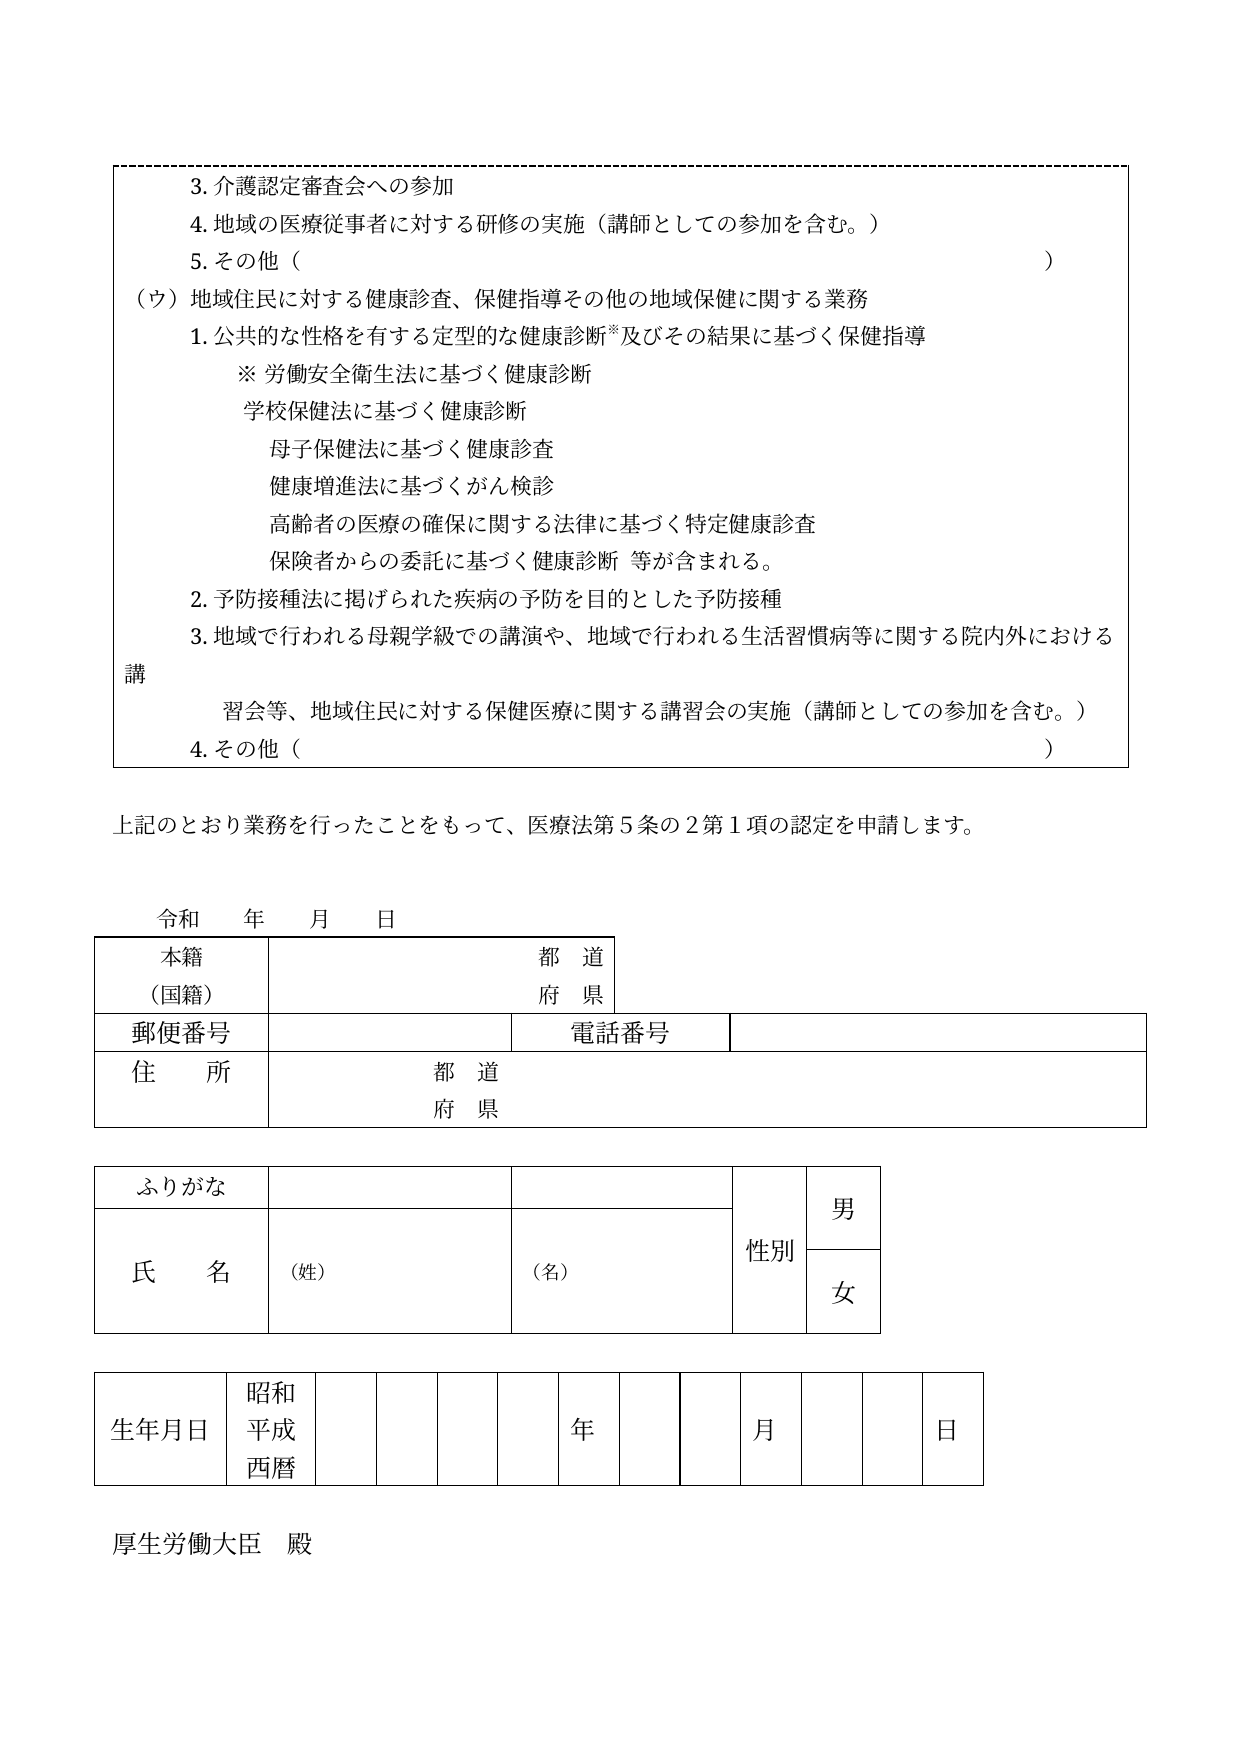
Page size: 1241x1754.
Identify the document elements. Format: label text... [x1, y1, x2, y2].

table_cell 都 道 府 県 [269, 1052, 1146, 1127]
table_header 性別 [733, 1167, 806, 1333]
table_header 生年月日 [95, 1373, 226, 1485]
text 厚生労働大臣 殿 [112, 1524, 1128, 1561]
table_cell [114, 165, 1128, 767]
table_header 男 [807, 1167, 880, 1249]
table_header [377, 1373, 437, 1485]
table_cell （名） [512, 1209, 732, 1333]
table_cell （姓） [269, 1209, 511, 1333]
table_header [498, 1373, 558, 1485]
table_cell 電話番号 [512, 1014, 729, 1051]
table_header 月 [741, 1373, 801, 1485]
table_header [863, 1373, 922, 1485]
table_header [512, 1167, 732, 1208]
table_header [802, 1373, 862, 1485]
table_header [681, 1373, 740, 1485]
table_cell [731, 1014, 1146, 1051]
table_header 年 [559, 1373, 619, 1485]
table_header 昭和 平成 西暦 [227, 1373, 315, 1485]
table_cell [269, 1014, 511, 1051]
table_header 都 道 府 県 [269, 938, 614, 1012]
table_header [438, 1373, 497, 1485]
table_cell 住 所 [95, 1052, 268, 1127]
table_cell 郵便番号 [95, 1014, 268, 1051]
table_header [316, 1373, 376, 1485]
table_header ふりがな [95, 1167, 268, 1208]
table_header [269, 1167, 511, 1208]
table_header 本籍 （国籍） [95, 938, 268, 1012]
text 上記のとおり業務を行ったことをもって、医療法第５条の２第１項の認定を申請します。 [112, 805, 1128, 843]
table_cell 女 [807, 1250, 880, 1333]
table_cell 氏 名 [95, 1209, 268, 1333]
table_header 日 [923, 1373, 983, 1485]
text 令和 年 月 日 [112, 899, 1128, 936]
table_header [620, 1373, 679, 1485]
